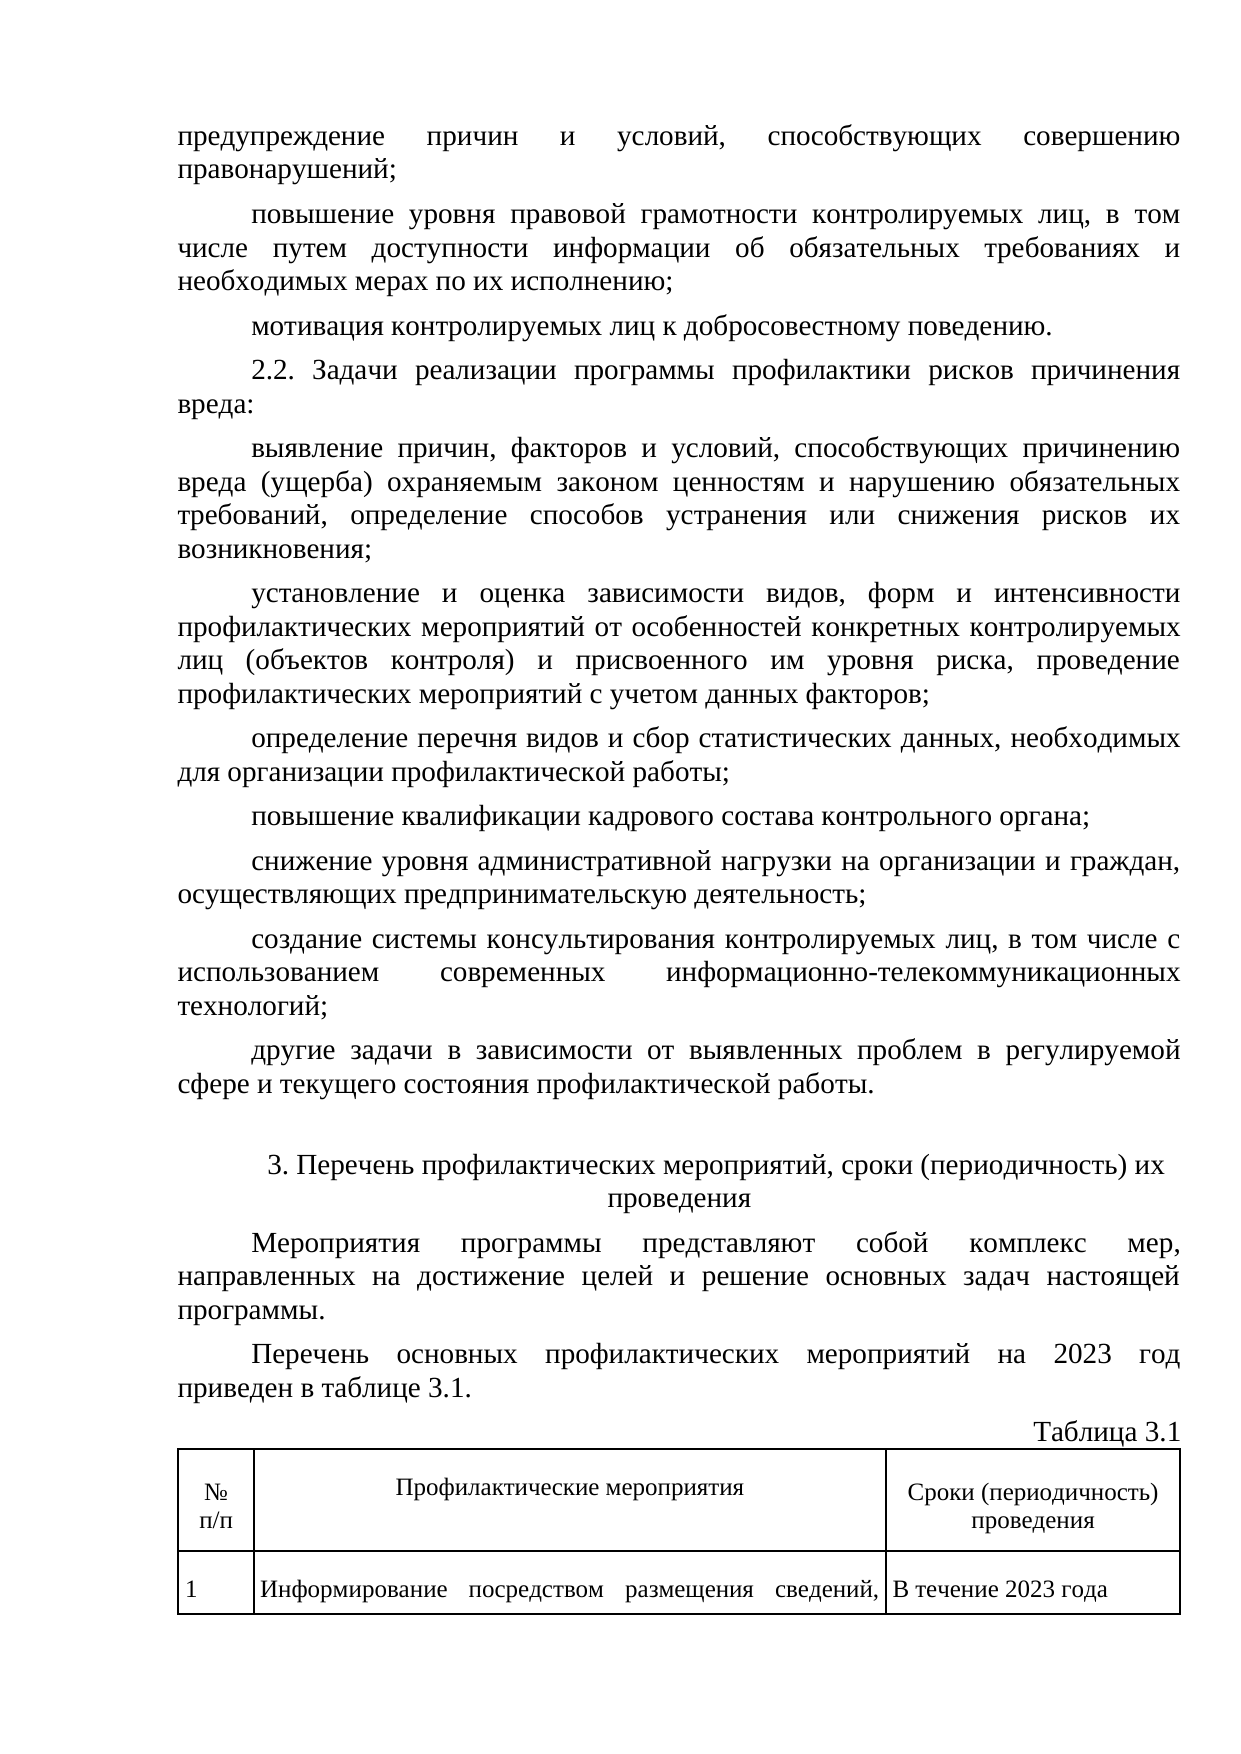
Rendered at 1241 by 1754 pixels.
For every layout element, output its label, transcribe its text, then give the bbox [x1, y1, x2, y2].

text другие задачи в зависимости от выявленных проблем в регулируемой сфере и текущего состояния профилактической работы. [177, 1032, 1181, 1099]
text повышение квалификации кадрового состава контрольного органа; [177, 798, 1181, 832]
table_header Сроки (периодичность) проведения [887, 1450, 1179, 1550]
table_cell 1 [179, 1552, 253, 1613]
table_header Профилактические мероприятия [255, 1450, 885, 1550]
text установление и оценка зависимости видов, форм и интенсивности профилактических мероприятий от особенностей конкретных контролируемых лиц (объектов контроля) и присвоенного им уровня риска, проведение профилактических мероприятий с учетом данных факторов; [177, 575, 1181, 709]
table_header № п/п [179, 1450, 253, 1550]
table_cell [255, 1552, 885, 1613]
text Таблица 3.1 [177, 1414, 1181, 1448]
text 2.2. Задачи реализации программы профилактики рисков причинения вреда: [177, 352, 1181, 419]
text определение перечня видов и сбор статистических данных, необходимых для организации профилактической работы; [177, 720, 1181, 787]
text повышение уровня правовой грамотности контролируемых лиц, в том числе путем доступности информации об обязательных требованиях и необходимых мерах по их исполнению; [177, 196, 1181, 297]
text Перечень основных профилактических мероприятий на 2023 год приведен в таблице 3.1. [177, 1337, 1181, 1404]
text мотивация контролируемых лиц к добросовестному поведению. [177, 308, 1181, 341]
text снижение уровня административной нагрузки на организации и граждан, осуществляющих предпринимательскую деятельность; [177, 843, 1181, 910]
text выявление причин, факторов и условий, способствующих причинению вреда (ущерба) охраняемым законом ценностям и нарушению обязательных требований, определение способов устранения или снижения рисков их возникновения; [177, 430, 1181, 564]
table_cell В течение 2023 года [887, 1552, 1179, 1613]
text 3. Перечень профилактических мероприятий, сроки (периодичность) их проведения [177, 1147, 1181, 1214]
text создание системы консультирования контролируемых лиц, в том числе с использованием современных информационно-телекоммуникационных технологий; [177, 921, 1181, 1022]
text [177, 118, 1181, 185]
text Мероприятия программы представляют собой комплекс мер, направленных на достижение целей и решение основных задач настоящей программы. [177, 1225, 1181, 1326]
